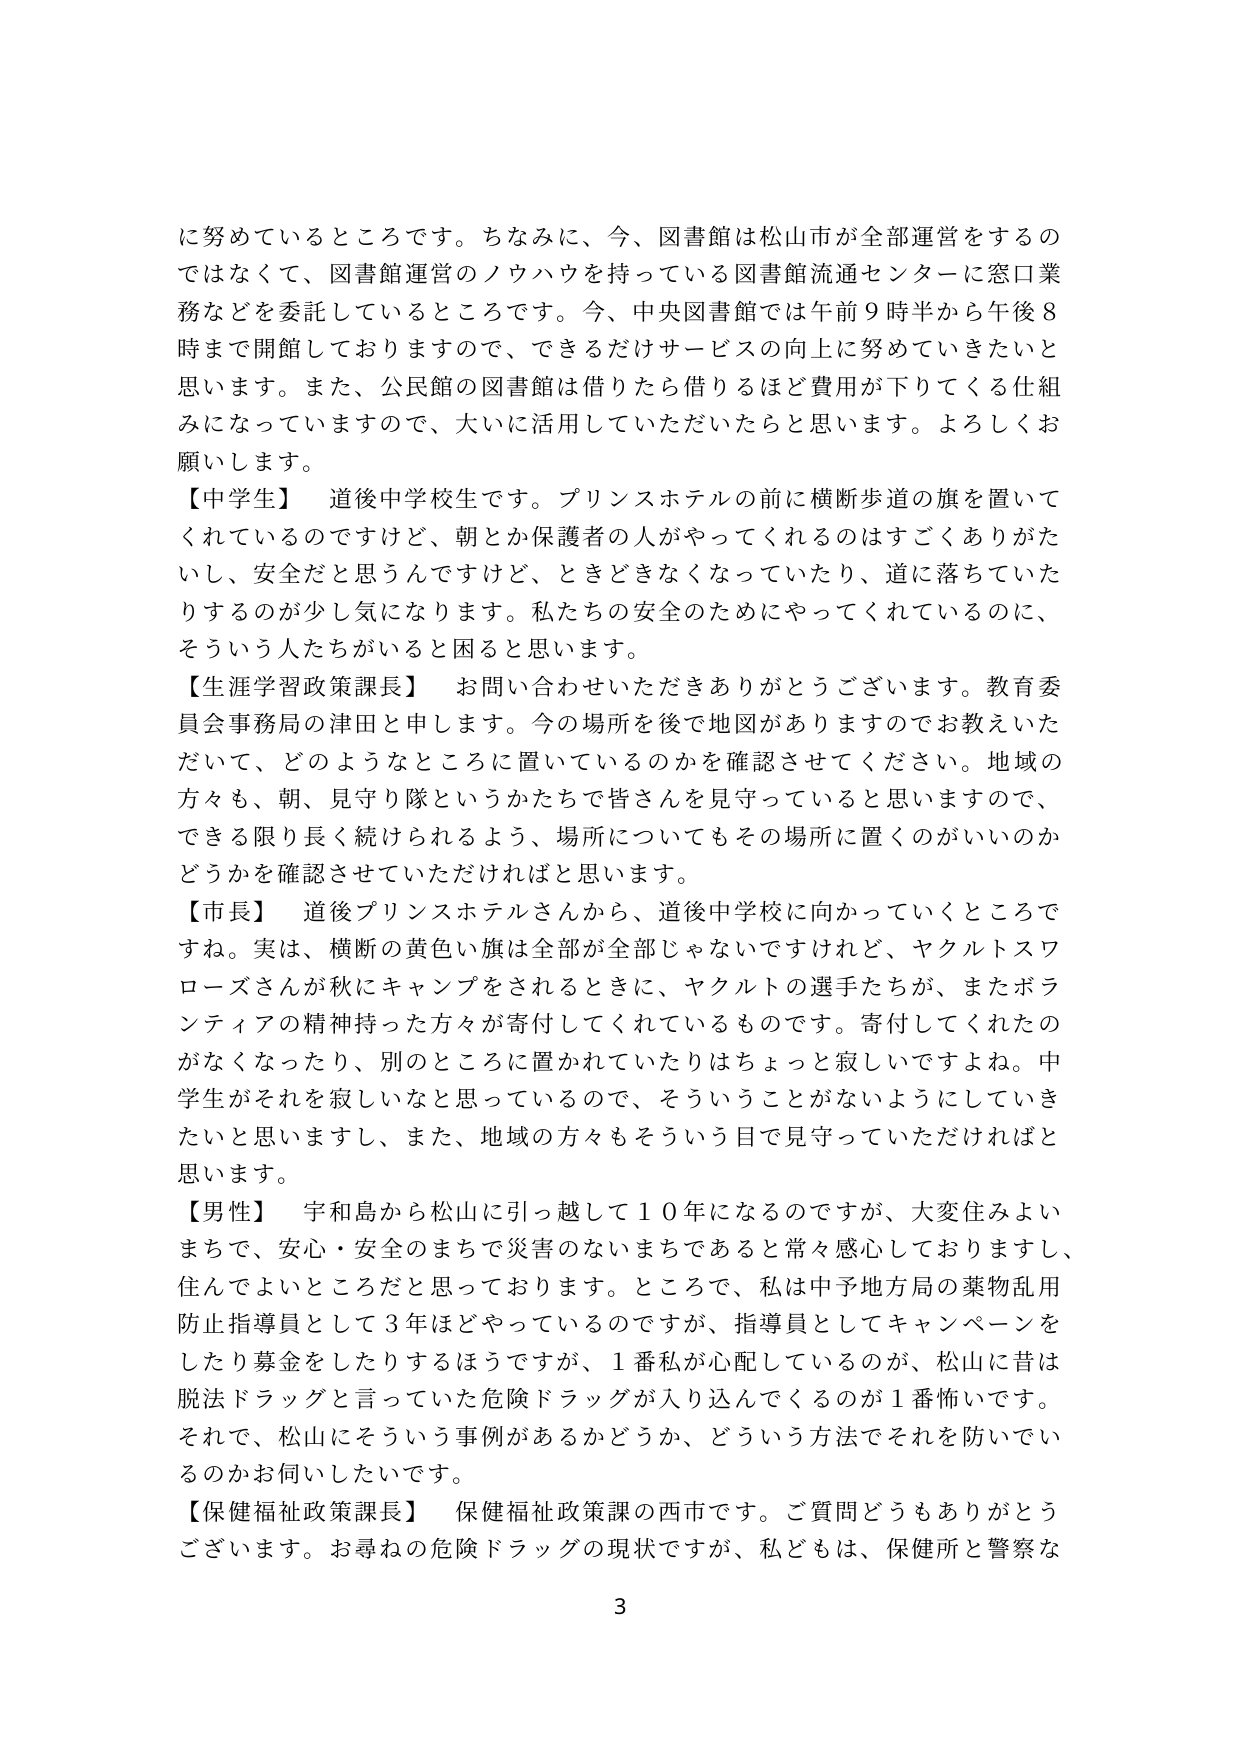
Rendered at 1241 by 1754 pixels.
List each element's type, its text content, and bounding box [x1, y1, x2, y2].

text 【男性】 宇和島から松山に引っ越して１０年になるのですが、大変住みよいまちで、安心・安全のまちで災害のないまちであると常々感心しておりますし、住んでよいところだと思っております。ところで、私は中予地方局の薬物乱用防止指導員として３年ほどやっているのですが、指導員としてキャンペーンをしたり募金をしたりするほうですが、１番私が心配しているのが、松山に昔は脱法ドラッグと言っていた危険ドラッグが入り込んでくるのが１番怖いです。それで、松山にそういう事例があるかどうか、どういう方法でそれを防いでいるのかお伺いしたいです。 [177, 1192, 1063, 1492]
text 【市長】 道後プリンスホテルさんから、道後中学校に向かっていくところですね。実は、横断の黄色い旗は全部が全部じゃないですけれど、ヤクルトスワローズさんが秋にキャンプをされるときに、ヤクルトの選手たちが、またボランティアの精神持った方々が寄付してくれているものです。寄付してくれたのがなくなったり、別のところに置かれていたりはちょっと寂しいですよね。中学生がそれを寂しいなと思っているので、そういうことがないようにしていきたいと思いますし、また、地域の方々もそういう目で見守っていただければと思います。 [177, 892, 1063, 1192]
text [177, 1492, 1063, 1567]
text 【生涯学習政策課長】 お問い合わせいただきありがとうございます。教育委員会事務局の津田と申します。今の場所を後で地図がありますのでお教えいただいて、どのようなところに置いているのかを確認させてください。地域の方々も、朝、見守り隊というかたちで皆さんを見守っていると思いますので、できる限り長く続けられるよう、場所についてもその場所に置くのがいいのかどうかを確認させていただければと思います。 [177, 667, 1063, 892]
text 【中学生】 道後中学校生です。プリンスホテルの前に横断歩道の旗を置いてくれているのですけど、朝とか保護者の人がやってくれるのはすごくありがたいし、安全だと思うんですけど、ときどきなくなっていたり、道に落ちていたりするのが少し気になります。私たちの安全のためにやってくれているのに、そういう人たちがいると困ると思います。 [177, 479, 1063, 667]
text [177, 217, 1063, 479]
